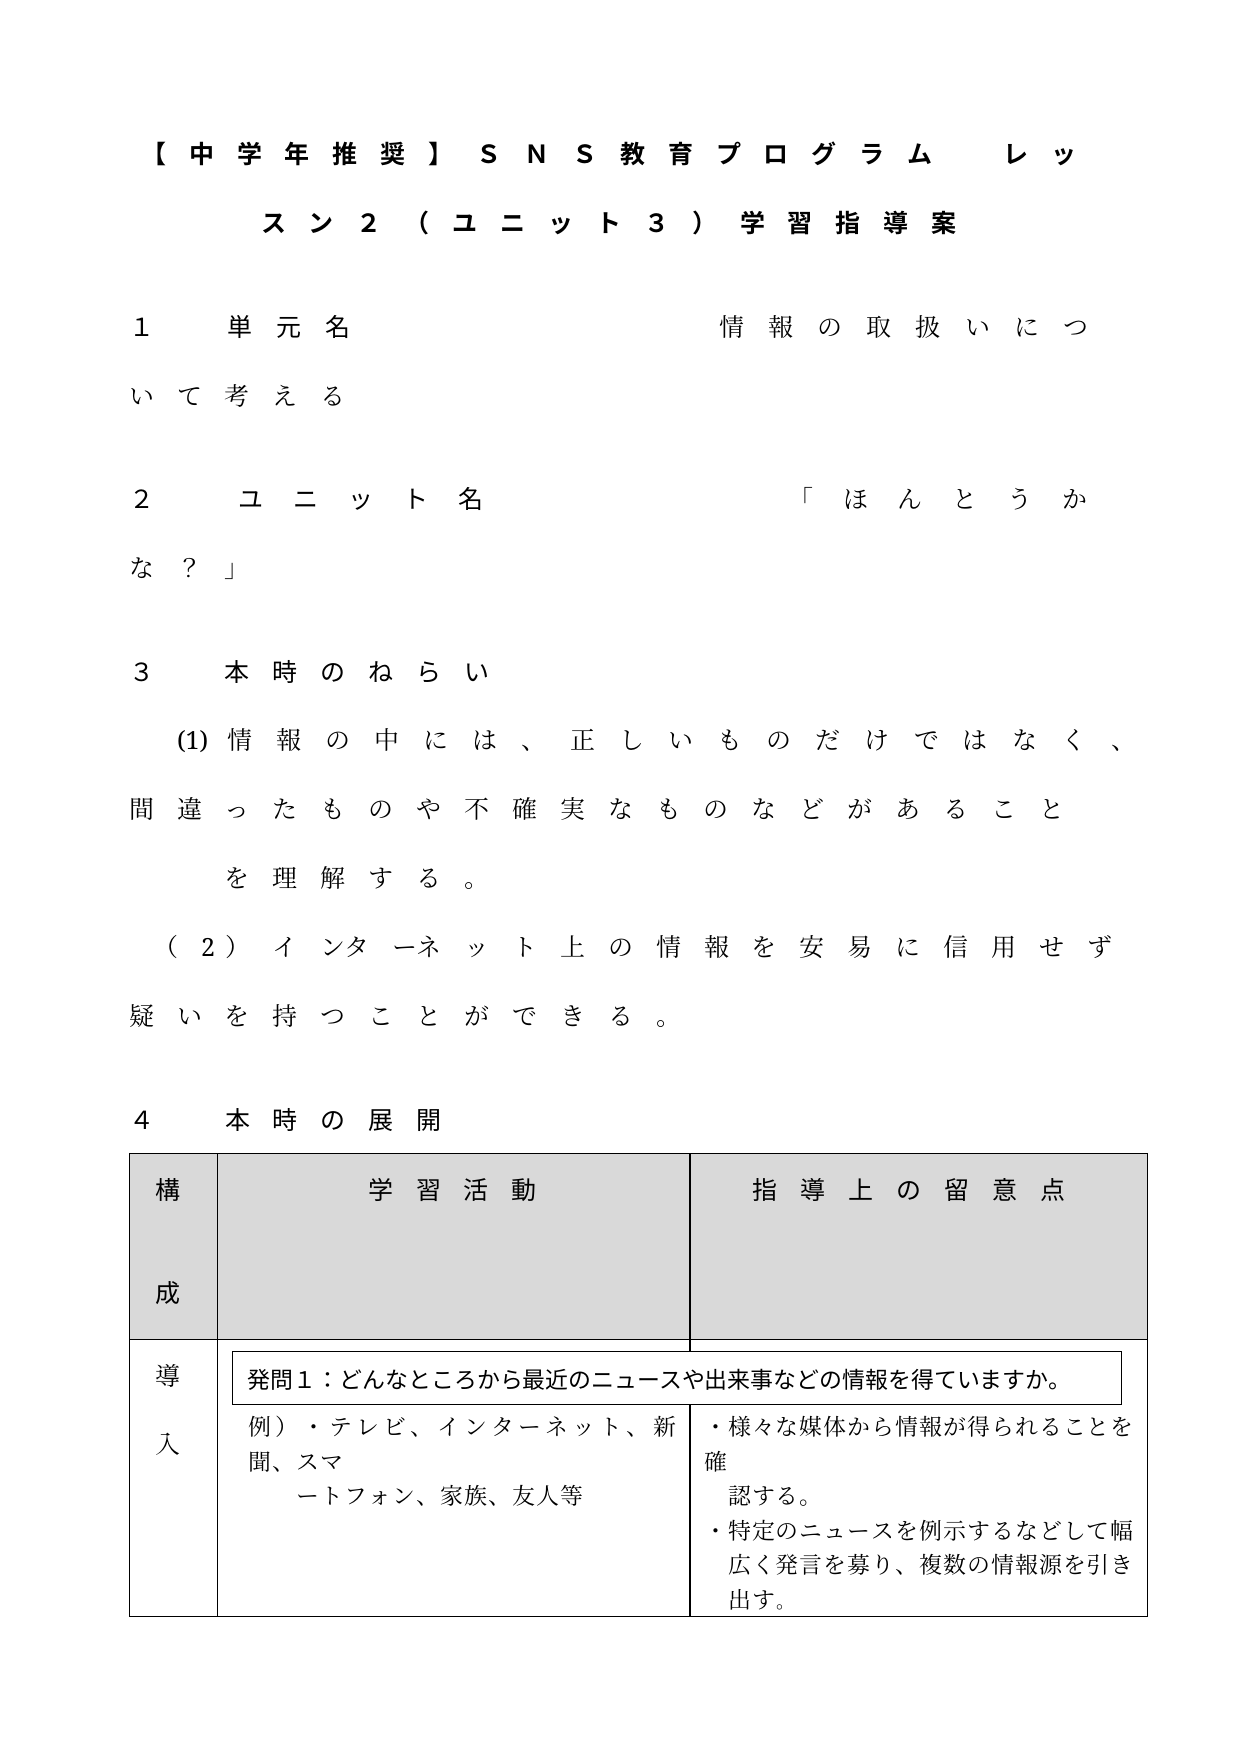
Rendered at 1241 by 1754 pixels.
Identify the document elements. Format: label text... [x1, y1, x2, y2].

table_header 指導上の留意点 [691, 1154, 1147, 1339]
table_header 学習活動 [218, 1154, 689, 1339]
text を理解する。 [129, 842, 1111, 911]
text 【中学年推奨】ＳＮＳ教育プログラム レッスン２（ユニット３）学習指導案 [129, 118, 1111, 256]
text ３ 本時のねらい [129, 636, 1111, 704]
table_cell ・様々な媒体から情報が得られることを確 認する。 ・特定のニュースを例示するなどして幅広く発言を募り、複数の情報源を引き出す。 [691, 1340, 1147, 1616]
text ２ ユニット名 「ほんとうかな？」 [129, 463, 1111, 601]
text ４ 本時の展開 [129, 1084, 1111, 1153]
table_header 構成 [130, 1154, 217, 1339]
text (1) 情報の中には、正しいものだけではなく、間違ったものや不確実なものなどがあること [129, 704, 1111, 842]
table_cell 例）・テレビ、インターネット、新聞、スマ ートフォン、家族、友人等 [218, 1340, 689, 1616]
text （2）インターネット上の情報を安易に信用せず、疑いを持つことができる。 [129, 911, 1111, 1049]
table_cell 導入 [130, 1340, 217, 1616]
text １ 単元名 情報の取扱いについて考える [129, 291, 1111, 429]
